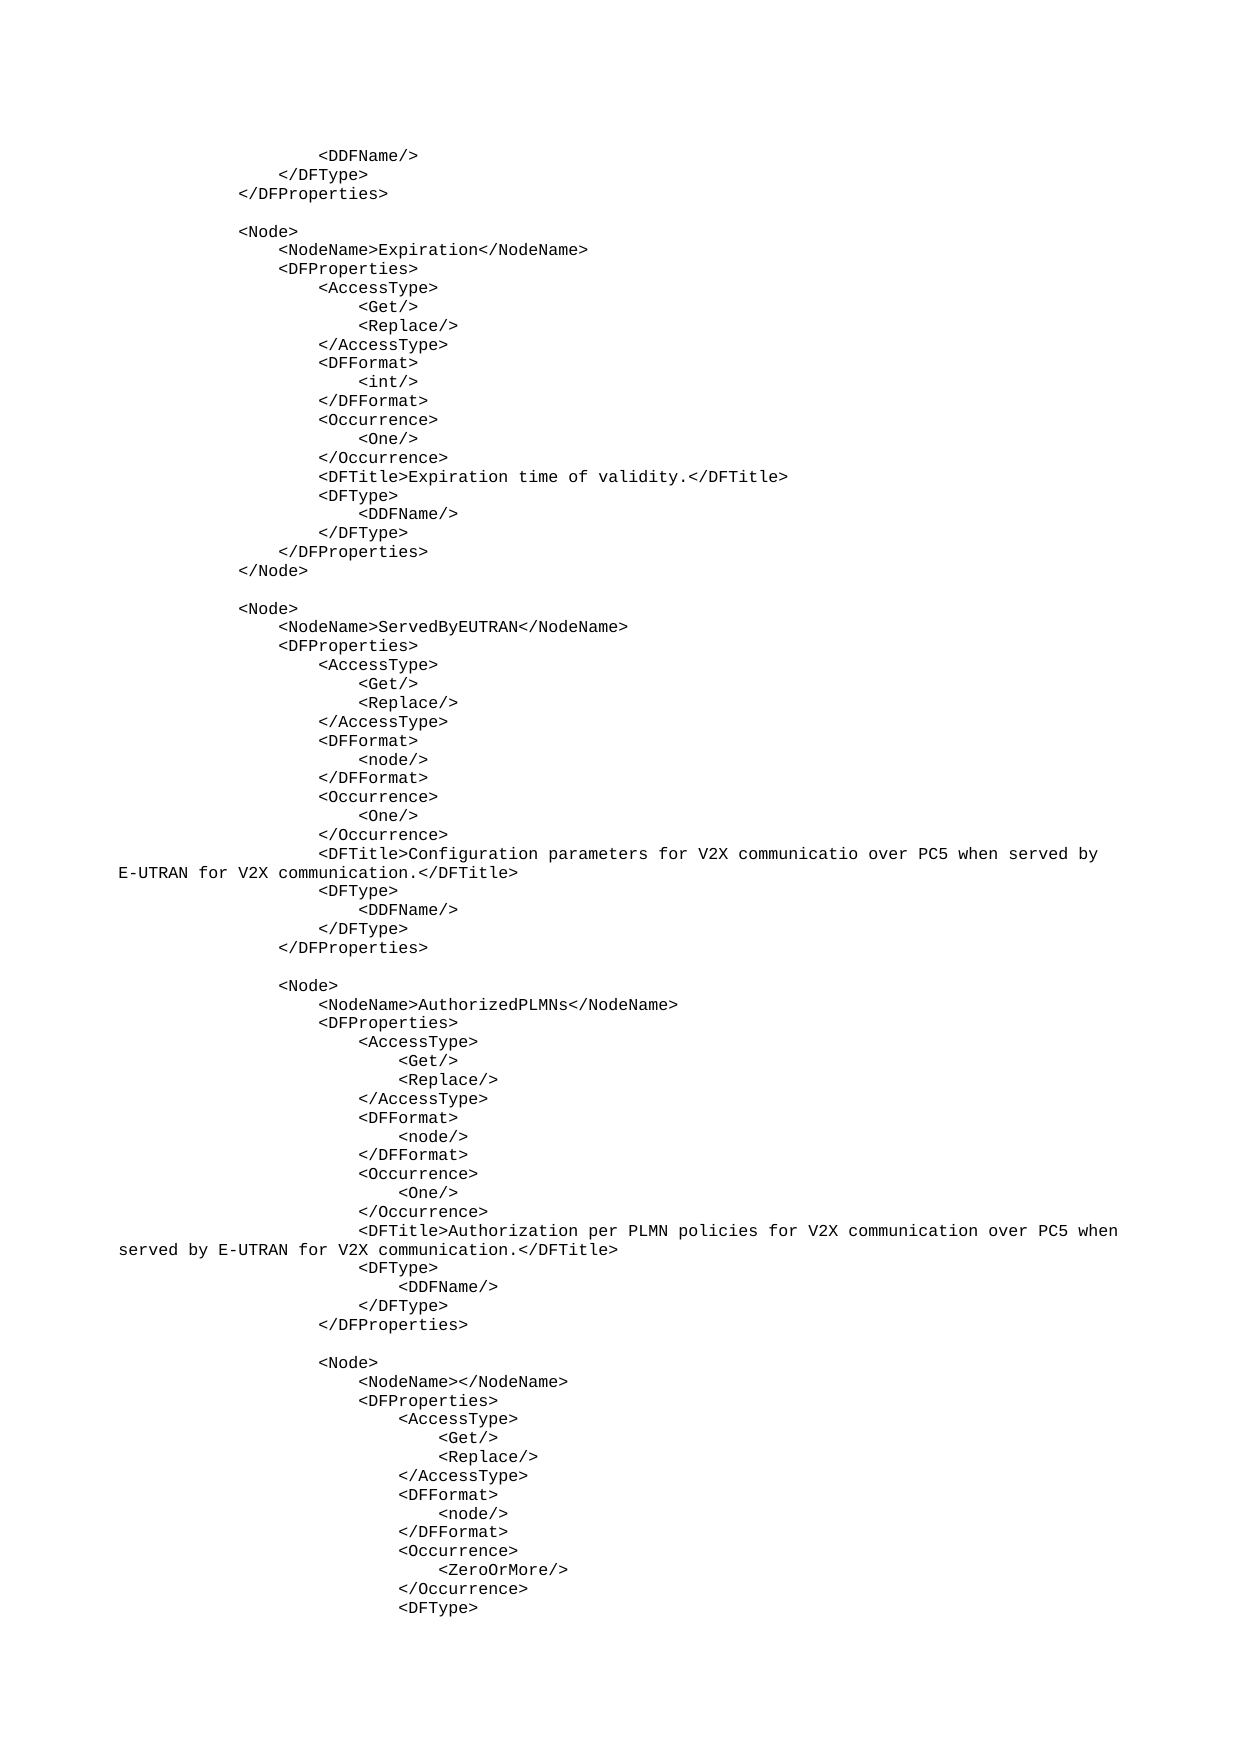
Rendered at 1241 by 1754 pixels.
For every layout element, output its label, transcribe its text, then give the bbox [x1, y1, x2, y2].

text </AccessType> [118, 713, 1122, 732]
text <DDFName/> [118, 506, 1122, 525]
text <ZeroOrMore/> [118, 1562, 1122, 1581]
text </Occurrence> [118, 1203, 1122, 1222]
text <AccessType> [118, 1411, 1122, 1430]
text </DFType> [118, 525, 1122, 544]
text <DFType> [118, 1260, 1122, 1279]
text </DFType> [118, 921, 1122, 939]
text </DFFormat> [118, 1524, 1122, 1543]
text <DDFName/> [118, 148, 1122, 167]
text <DFTitle>Configuration parameters for V2X communicatio over PC5 when served by E-UTRAN for V2X communication.</DFTitle> [118, 845, 1122, 883]
text </Node> [118, 562, 1122, 581]
text </DFType> [118, 167, 1122, 185]
text <Node> [118, 600, 1122, 619]
text <Get/> [118, 1430, 1122, 1449]
text <DFType> [118, 1599, 1122, 1618]
text <Node> [118, 977, 1122, 996]
text <Replace/> [118, 1072, 1122, 1090]
text <Get/> [118, 676, 1122, 694]
text <DFFormat> [118, 1109, 1122, 1128]
text <NodeName></NodeName> [118, 1373, 1122, 1392]
text <NodeName>Expiration</NodeName> [118, 242, 1122, 261]
text <DFTitle>Expiration time of validity.</DFTitle> [118, 468, 1122, 487]
text </DFType> [118, 1298, 1122, 1317]
text <Get/> [118, 298, 1122, 317]
text <Node> [118, 1354, 1122, 1373]
text <NodeName>AuthorizedPLMNs</NodeName> [118, 996, 1122, 1015]
text <DFFormat> [118, 1486, 1122, 1505]
text </DFFormat> [118, 770, 1122, 789]
text </AccessType> [118, 1090, 1122, 1109]
text <Node> [118, 223, 1122, 242]
text </DFFormat> [118, 1147, 1122, 1166]
text <DFType> [118, 487, 1122, 506]
text <One/> [118, 431, 1122, 449]
text <node/> [118, 1128, 1122, 1147]
text <AccessType> [118, 657, 1122, 676]
text <node/> [118, 751, 1122, 770]
text <DFTitle>Authorization per PLMN policies for V2X communication over PC5 when served by E-UTRAN for V2X communication.</DFTitle> [118, 1222, 1122, 1260]
text <DFFormat> [118, 732, 1122, 751]
text </Occurrence> [118, 449, 1122, 468]
text <Get/> [118, 1053, 1122, 1072]
text </Occurrence> [118, 826, 1122, 845]
text <int/> [118, 374, 1122, 393]
text <Occurrence> [118, 412, 1122, 431]
text <DFProperties> [118, 261, 1122, 280]
text <AccessType> [118, 280, 1122, 298]
text </DFFormat> [118, 393, 1122, 412]
text </DFProperties> [118, 1317, 1122, 1336]
text <NodeName>ServedByEUTRAN</NodeName> [118, 619, 1122, 638]
text </DFProperties> [118, 544, 1122, 562]
text </AccessType> [118, 1467, 1122, 1486]
text </DFProperties> [118, 185, 1122, 204]
text <One/> [118, 808, 1122, 826]
text <DDFName/> [118, 902, 1122, 921]
text <One/> [118, 1185, 1122, 1203]
text </AccessType> [118, 336, 1122, 355]
text <Occurrence> [118, 1543, 1122, 1562]
text <Replace/> [118, 317, 1122, 336]
text <DFProperties> [118, 1015, 1122, 1034]
text </Occurrence> [118, 1581, 1122, 1599]
text <DFType> [118, 883, 1122, 902]
text <DDFName/> [118, 1279, 1122, 1298]
text <DFProperties> [118, 638, 1122, 657]
text </DFProperties> [118, 939, 1122, 958]
text <DFProperties> [118, 1392, 1122, 1411]
text <Occurrence> [118, 789, 1122, 808]
text <AccessType> [118, 1034, 1122, 1053]
text <Occurrence> [118, 1166, 1122, 1185]
text <Replace/> [118, 694, 1122, 713]
text <node/> [118, 1505, 1122, 1524]
text <DFFormat> [118, 355, 1122, 374]
text <Replace/> [118, 1449, 1122, 1467]
